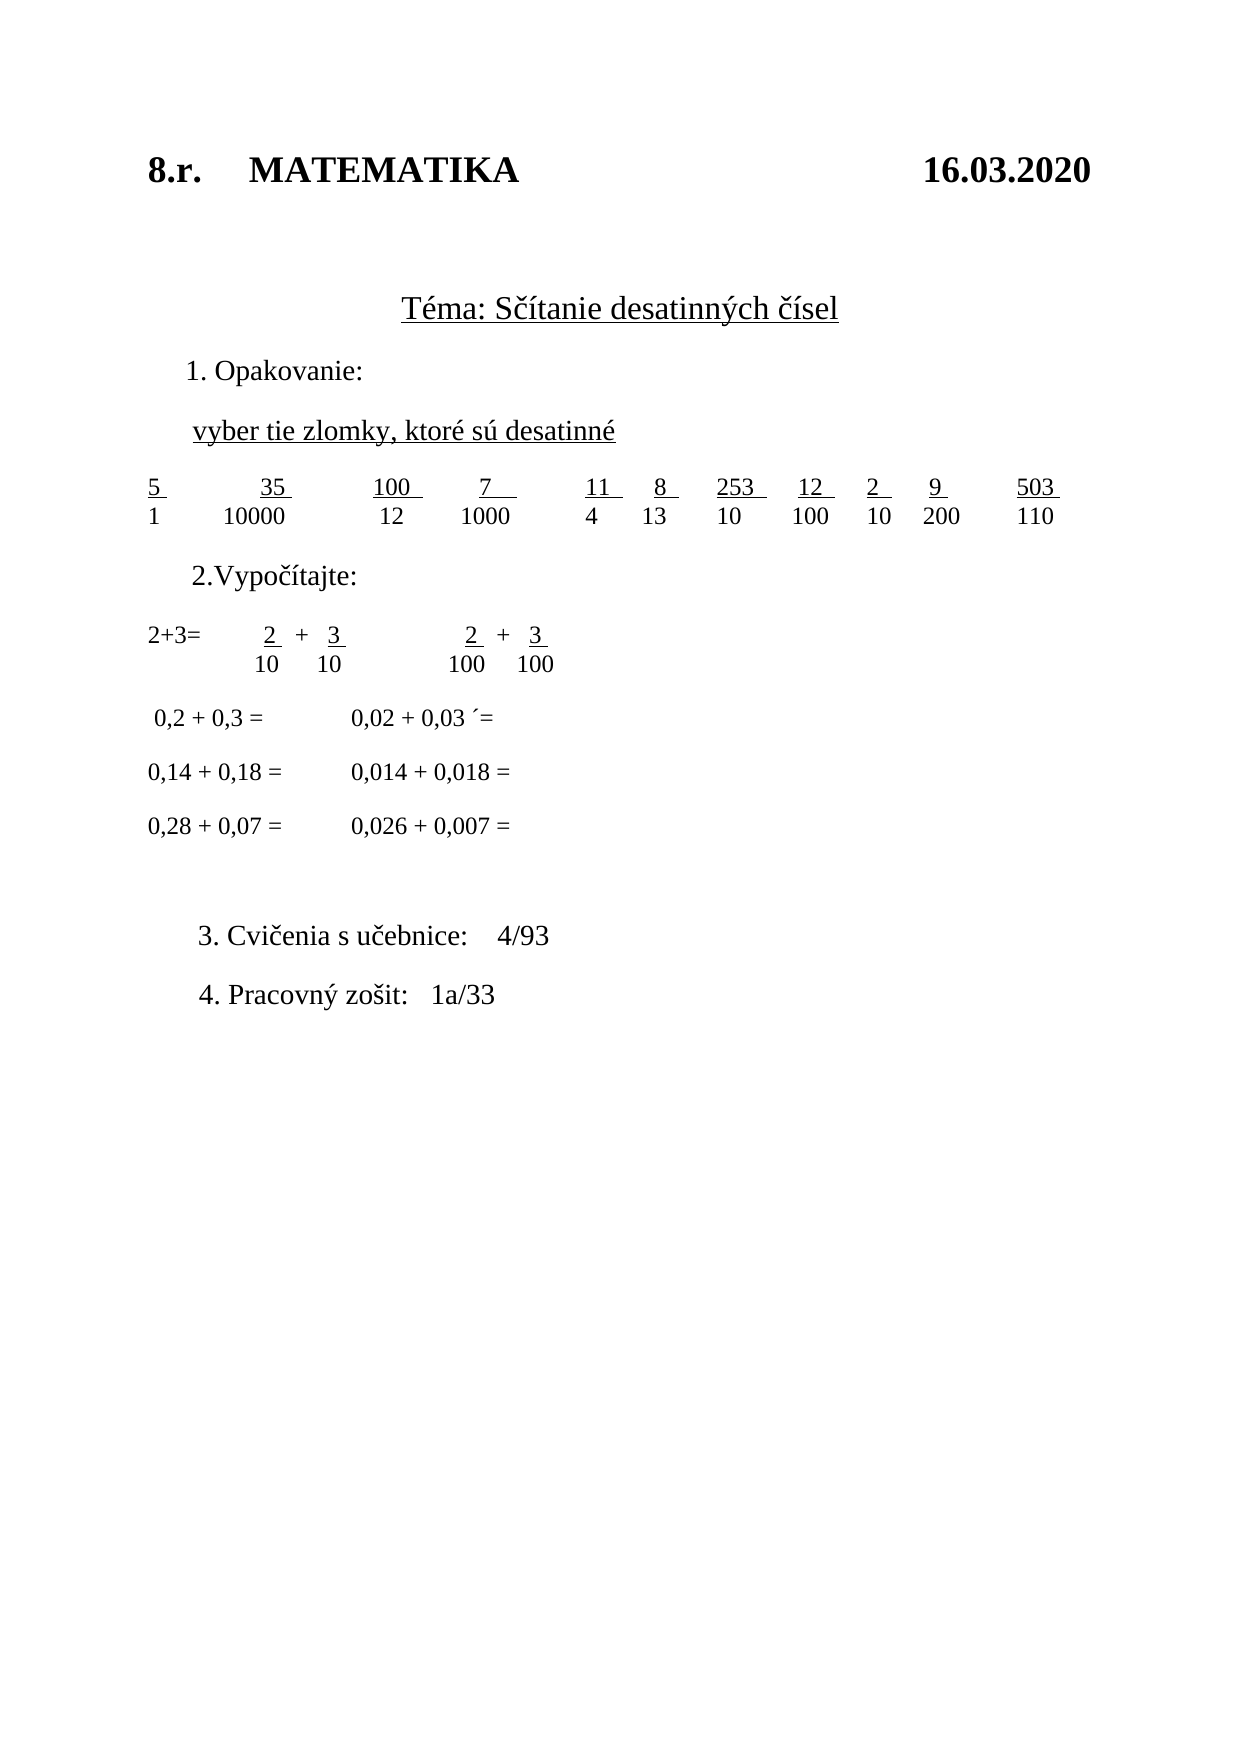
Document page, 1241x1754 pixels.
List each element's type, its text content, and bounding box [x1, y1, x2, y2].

text 4. Pracovný zošit: 1a/33 [148, 977, 1093, 1011]
text 2.Vypočítajte: [148, 558, 1093, 592]
text 1 10000 12 1000 4 13 10 100 10 200 110 [148, 501, 1093, 529]
text vyber tie zlomky, ktoré sú desatinné [185, 413, 1093, 446]
text 10 10 100 100 [148, 649, 1093, 678]
text 0,2 + 0,3 = 0,02 + 0,03 ´= [148, 703, 1093, 732]
text 0,14 + 0,18 = 0,014 + 0,018 = [148, 757, 1093, 786]
text 8.r. MATEMATIKA 16.03.2020 [148, 148, 1093, 191]
text 2+3= 2 + 3 2 + 3 [148, 621, 1093, 649]
text 5 35 100 7 11 8 253 12 2 9 503 [148, 472, 1093, 501]
text 3. Cvičenia s učebnice: 4/93 [148, 918, 1093, 951]
text Téma: Sčítanie desatinných čísel [148, 288, 1093, 327]
text 0,28 + 0,07 = 0,026 + 0,007 = [148, 811, 1093, 840]
text 1. Opakovanie: [185, 353, 1093, 387]
